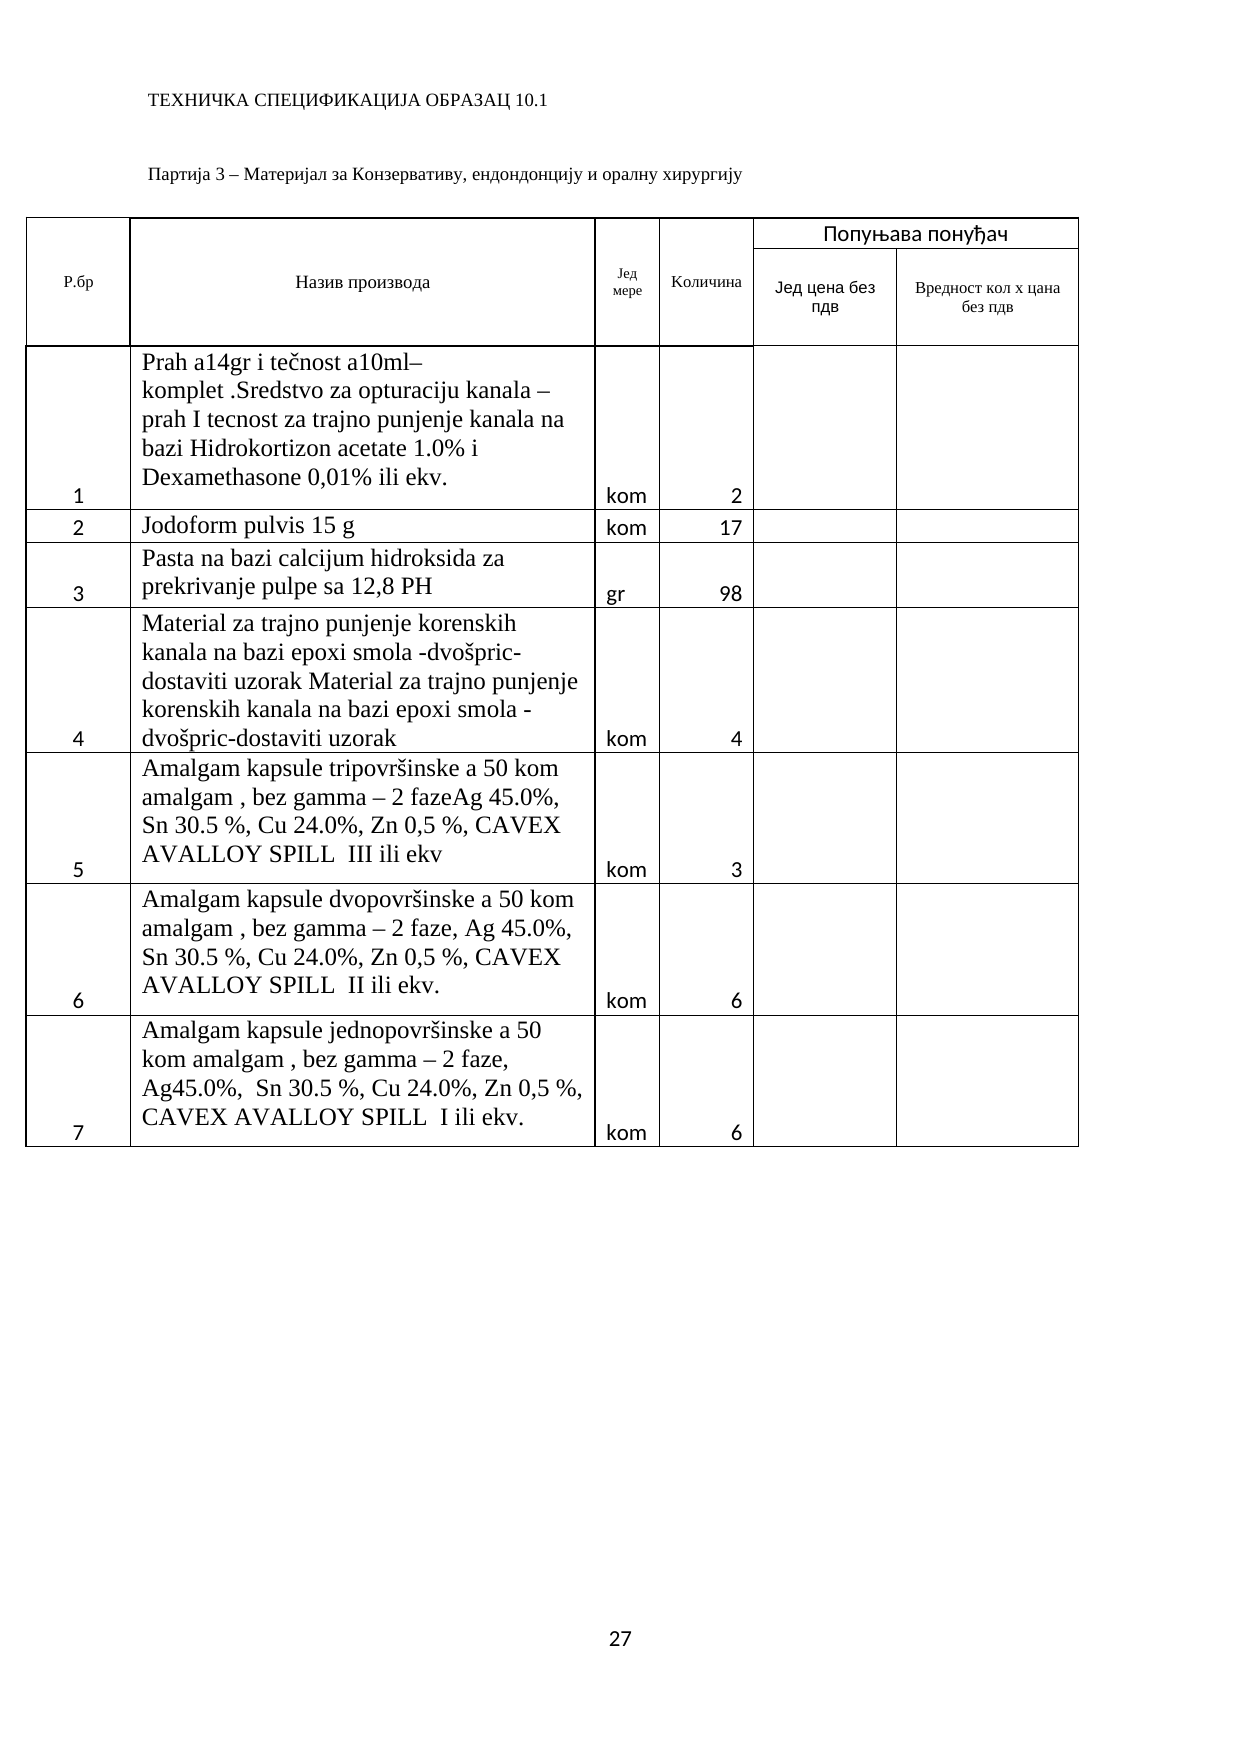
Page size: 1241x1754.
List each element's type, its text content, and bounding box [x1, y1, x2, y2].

table_cell kom [596, 884, 659, 1014]
table_cell [897, 753, 1078, 883]
table_cell 6 [27, 884, 130, 1014]
table_header Назив производа [131, 219, 594, 345]
table_cell kom [596, 1016, 659, 1146]
table_cell [897, 1016, 1078, 1146]
table_cell Amalgam kapsule dvopovršinske a 50 kom amalgam , bez gamma – 2 faze, Ag 45.0%, Sn 30.5 %, Cu 24.0%, Zn 0,5 %, CAVEX AVALLOY SPILL II ili ekv. [131, 884, 594, 1014]
table_cell 1 [27, 347, 130, 509]
table_cell [754, 346, 896, 509]
table_cell Material za trajno punjenje korenskih kanala na bazi epoxi smola -dvošpric-dostaviti uzorak Material za trajno punjenje korenskih kanala na bazi epoxi smola -dvošpric-dostaviti uzorak [131, 608, 594, 752]
table_cell Јед цена без пдв [754, 249, 896, 345]
table_cell [897, 346, 1078, 509]
table_header Попуњава понуђач [754, 219, 1078, 248]
table_cell [754, 884, 896, 1014]
table_cell Amalgam kapsule jednopovršinske a 50 kom amalgam , bez gamma – 2 faze, Ag45.0%, Sn 30.5 %, Cu 24.0%, Zn 0,5 %, CAVEX AVALLOY SPILL I ili ekv. [131, 1016, 594, 1146]
table_cell 4 [660, 608, 753, 752]
table_cell 7 [27, 1016, 130, 1146]
table_cell Prah a14gr i tečnost a10ml– komplet .Sredstvo za opturaciju kanala – prah I tecnost za trajno punjenje kanala na bazi Hidrokortizon acetate 1.0% i Dexamethasone 0,01% ili ekv. [131, 347, 594, 509]
table_cell [754, 753, 896, 883]
table_cell 2 [27, 510, 130, 542]
table_cell [754, 608, 896, 752]
table_cell kom [596, 347, 659, 509]
table_cell [754, 543, 896, 607]
table_cell kom [596, 753, 659, 883]
table_cell 4 [27, 608, 130, 752]
table_cell Amalgam kapsule tripovršinske a 50 kom amalgam , bez gamma – 2 fazeAg 45.0%, Sn 30.5 %, Cu 24.0%, Zn 0,5 %, CAVEX AVALLOY SPILL III ili ekv [131, 753, 594, 883]
table_cell [754, 510, 896, 542]
table_cell [754, 1016, 896, 1146]
table_cell 6 [660, 884, 753, 1014]
table_cell [897, 510, 1078, 542]
text ТЕХНИЧКА СПЕЦИФИКАЦИЈА ОБРАЗАЦ 10.1 [148, 89, 1092, 110]
table_cell 17 [660, 510, 753, 542]
table_cell kom [596, 608, 659, 752]
table_header Јед мере [596, 219, 659, 345]
table_cell 3 [27, 543, 130, 607]
table_cell gr [596, 543, 659, 607]
table_cell [897, 608, 1078, 752]
table_header Р.бр [27, 218, 129, 345]
table_cell 3 [660, 753, 753, 883]
table_cell Вредност кол х цана без пдв [897, 249, 1078, 345]
table_cell [897, 543, 1078, 607]
table_cell [897, 884, 1078, 1014]
table_cell Pasta na bazi calcijum hidroksida za prekrivanje pulpe sa 12,8 PH [131, 543, 594, 607]
table_cell 2 [660, 347, 753, 509]
table_cell 98 [660, 543, 753, 607]
table_header Kоличина [660, 219, 753, 345]
text Партија 3 – Материјал за Конзервативу, ендондонцију и оралну хирургију [148, 163, 1092, 184]
table_cell 5 [27, 753, 130, 883]
table_cell 6 [660, 1016, 753, 1146]
table_cell kom [596, 510, 659, 542]
table_cell Jodoform pulvis 15 g [131, 510, 594, 542]
